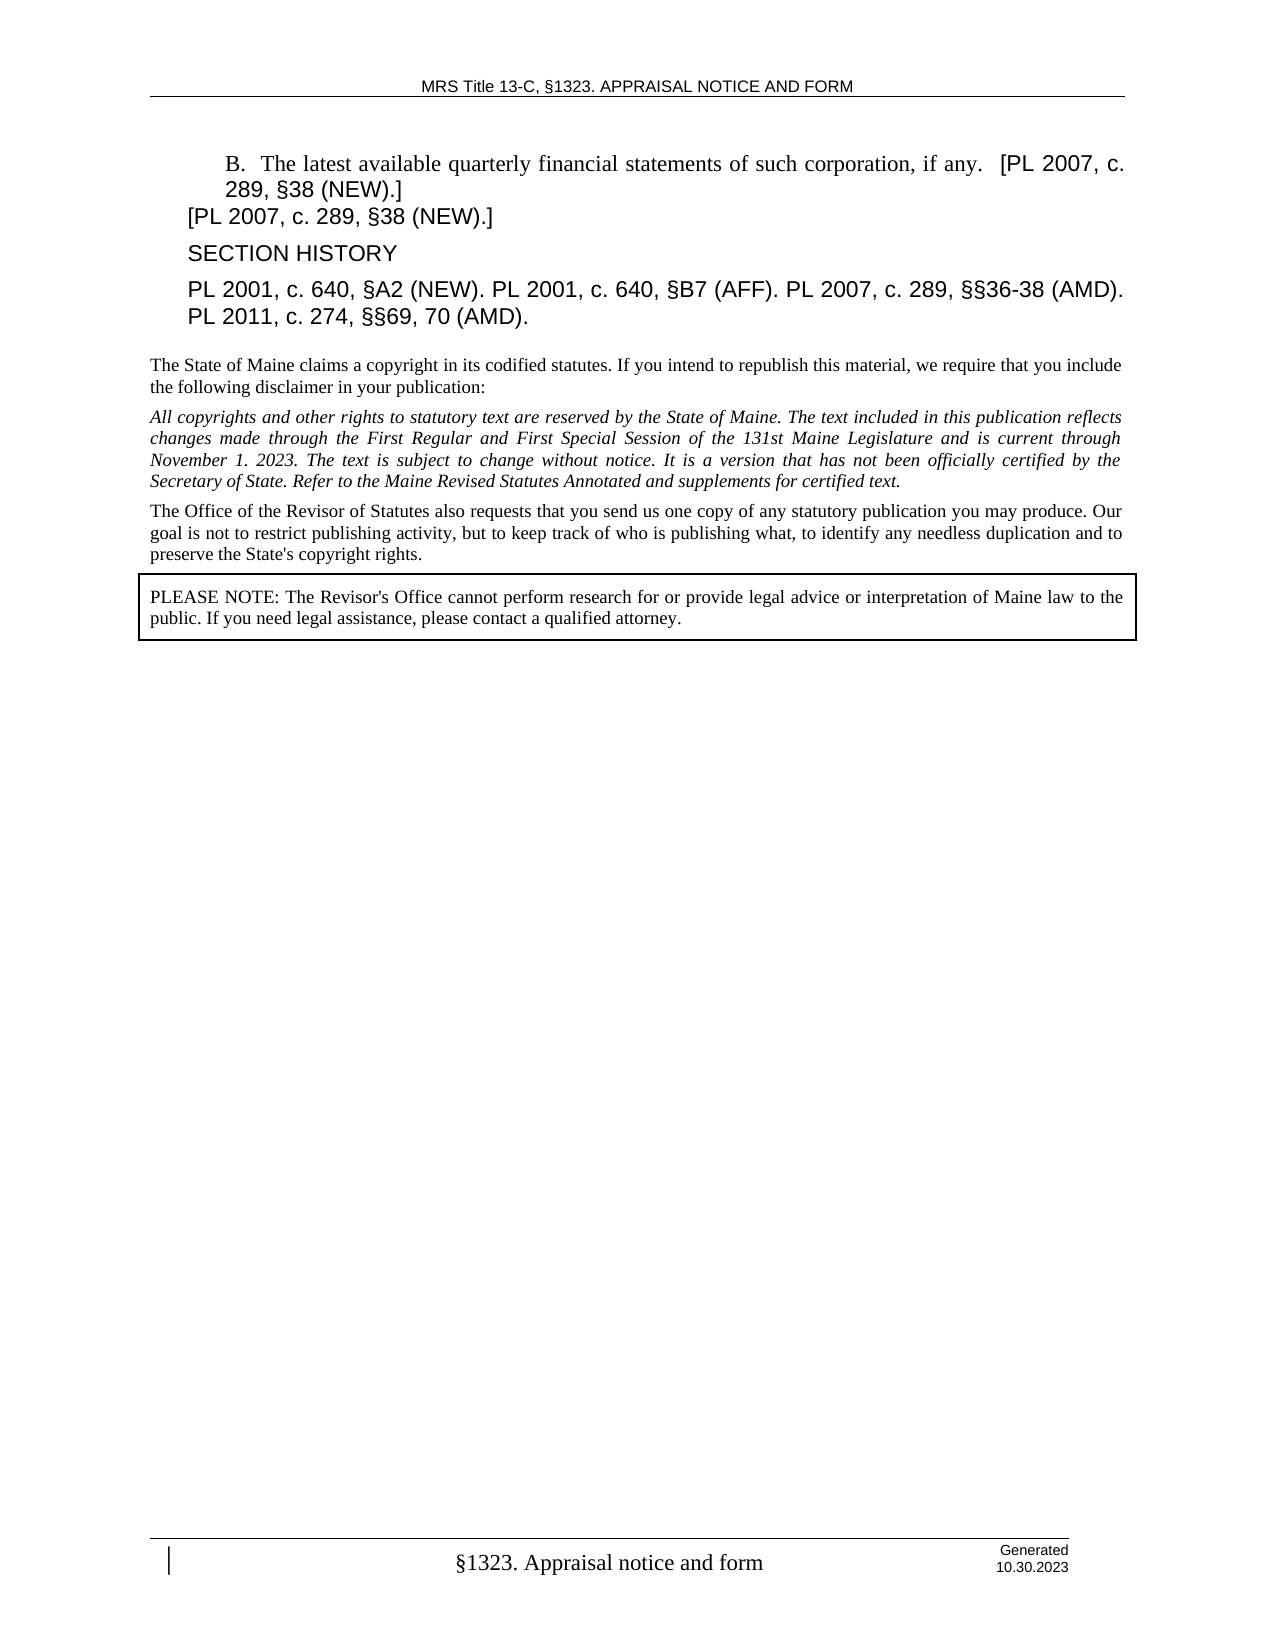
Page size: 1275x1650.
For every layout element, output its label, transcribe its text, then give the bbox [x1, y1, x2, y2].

text The Office of the Revisor of Statutes also requests that you send us one copy of any statutory publication you may produce. Our goal is not to restrict publishing activity, but to keep track of who is publishing what, to identify any needless duplication and to preserve the State's copyright rights. [150, 500, 1125, 565]
text PLEASE NOTE: The Revisor's Office cannot perform research for or provide legal advice or interpretation of Maine law to the public. If you need legal assistance, please contact a qualified attorney. [140, 575, 1135, 639]
text [PL 2007, c. 289, §38 (NEW).] [187, 203, 1125, 229]
text The State of Maine claims a copyright in its codified statutes. If you intend to republish this material, we require that you include the following disclaimer in your publication: [150, 354, 1125, 397]
text B. The latest available quarterly financial statements of such corporation, if any. [PL 2007, c. 289, §38 (NEW).] [225, 150, 1125, 203]
text SECTION HISTORY [187, 239, 1125, 266]
text PL 2001, c. 640, §A2 (NEW). PL 2001, c. 640, §B7 (AFF). PL 2007, c. 289, §§36-38 (AMD). PL 2011, c. 274, §§69, 70 (AMD). [187, 276, 1125, 329]
text All copyrights and other rights to statutory text are reserved by the State of Maine. The text included in this publication reflects changes made through the First Regular and First Special Session of the 131st Maine Legislature and is current through November 1. 2023 . The text is subject to change without notice. It is a version that has not been officially certified by the Secretary of State. Refer to the Maine Revised Statutes Annotated and supplements for certified text. [150, 406, 1125, 492]
